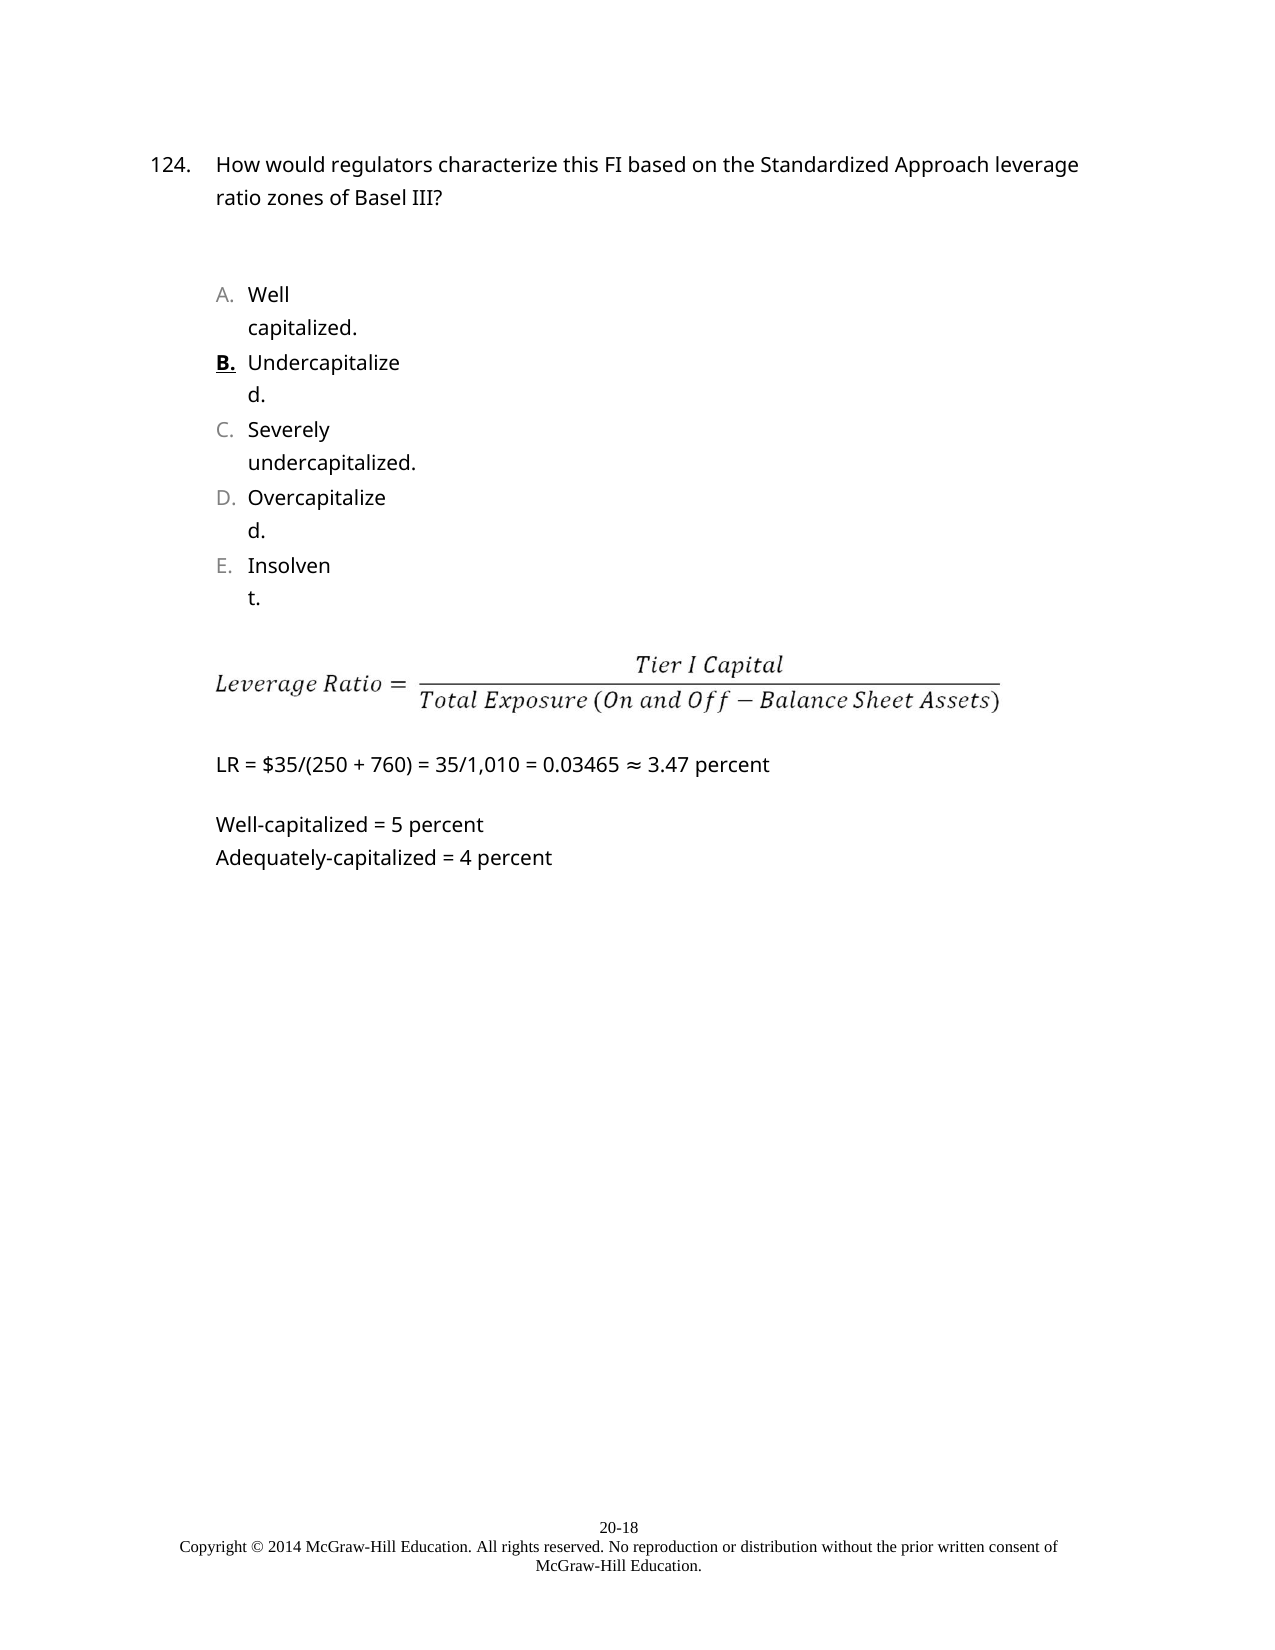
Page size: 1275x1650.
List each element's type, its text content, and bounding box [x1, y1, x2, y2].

table_header How would regulators characterize this FI based on the Standardized Approach leverage ratio zones of Basel III? LR = $35/(250 + 760) = 35/1,010 = 0.03465 ≈ 3.47 percent Well-capitalized = 5 percent Adequately-capitalized = 4 percent [216, 150, 1087, 903]
table_header 124. [150, 150, 216, 903]
picture [215, 643, 1003, 719]
